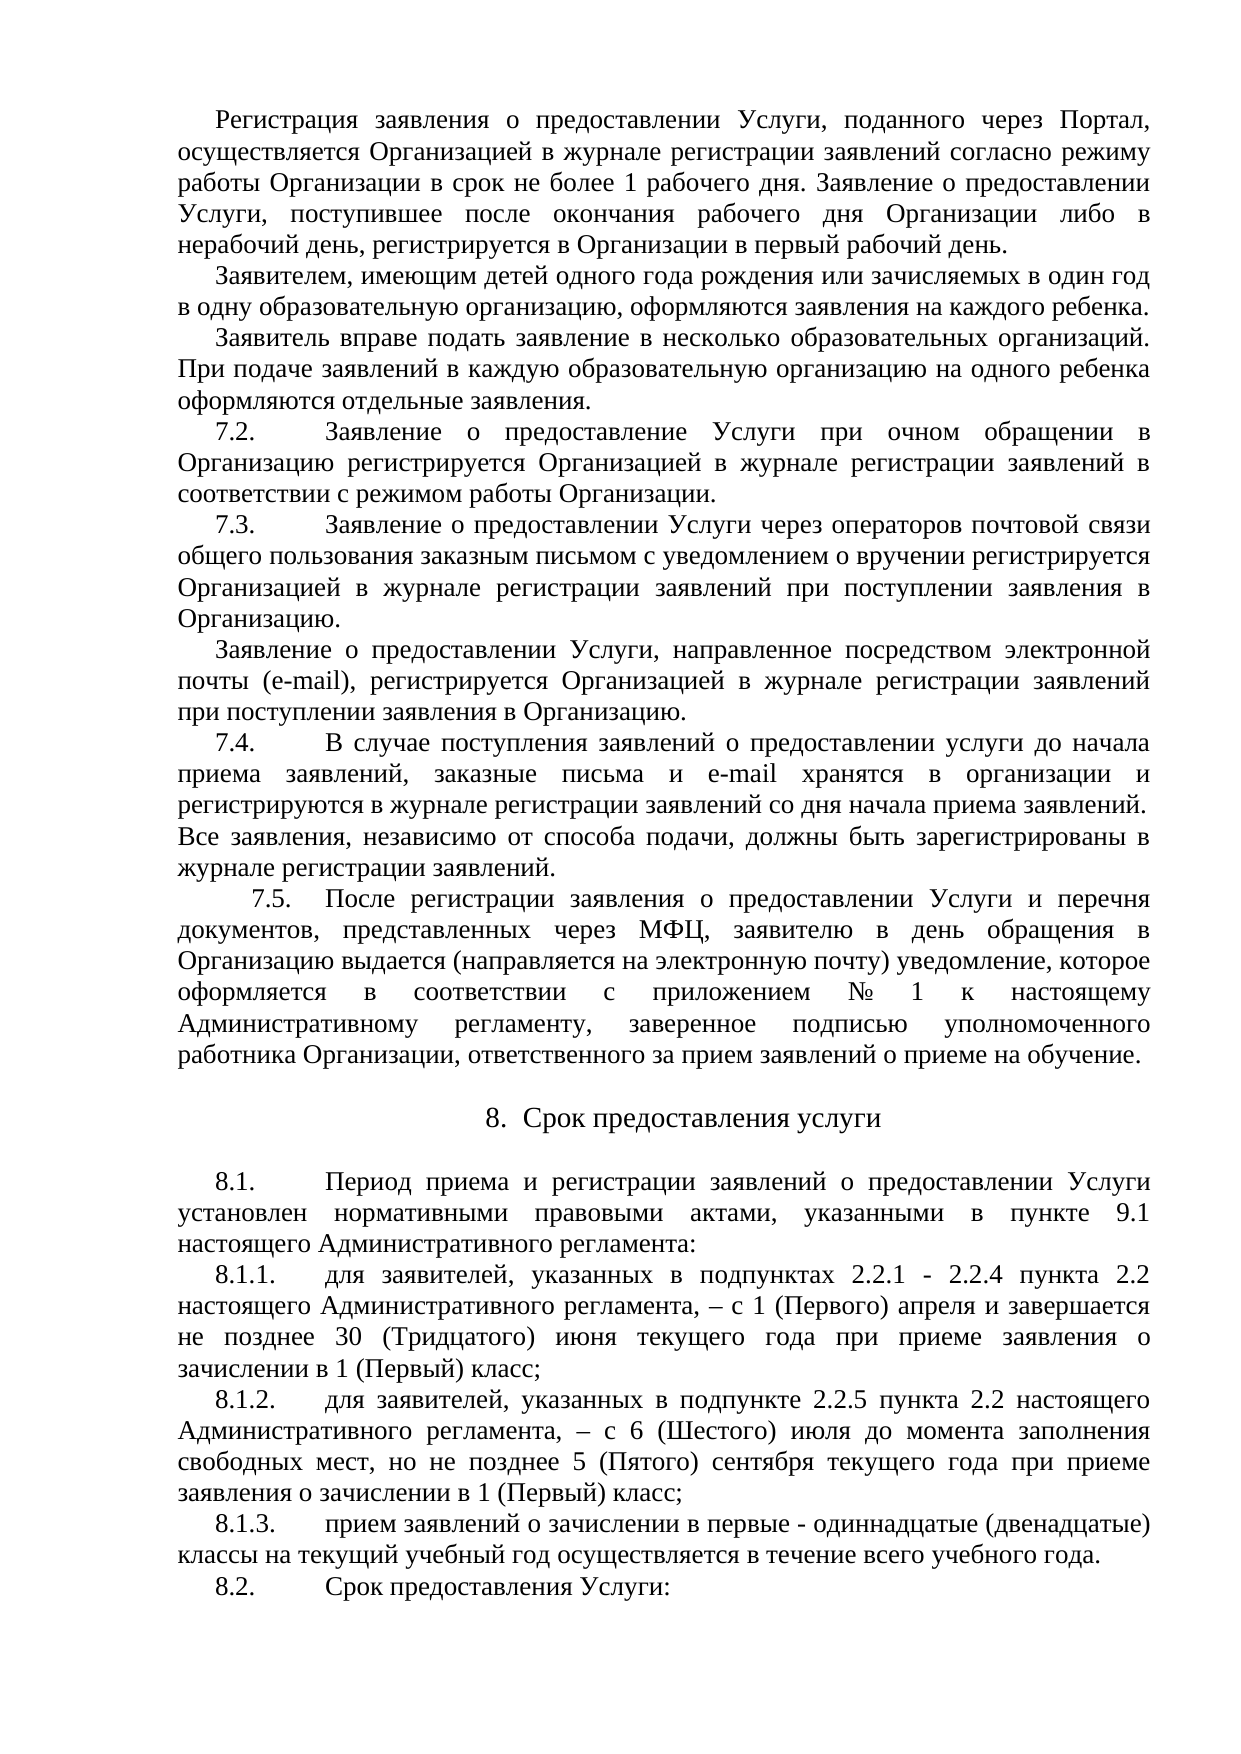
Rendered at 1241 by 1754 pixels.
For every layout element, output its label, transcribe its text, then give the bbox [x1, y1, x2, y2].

text 7.4. В случае поступления заявлений о предоставлении услуги до начала приема заявлений, заказные письма и e-mail хранятся в организации и регистрируются в журнале регистрации заявлений со дня начала приема заявлений. [177, 726, 1152, 820]
text 8.2. Срок предоставления Услуги: [177, 1570, 1152, 1601]
text Заявителем, имеющим детей одного года рождения или зачисляемых в один год в одну образовательную организацию, оформляются заявления на каждого ребенка. [177, 259, 1152, 321]
text 7.3. Заявление о предоставлении Услуги через операторов почтовой связи общего пользования заказным письмом с уведомлением о вручении регистрируется Организацией в журнале регистрации заявлений при поступлении заявления в Организацию. [177, 508, 1152, 633]
text 8.1.2. для заявителей, указанных в подпункте 2.2.5 пункта 2.2 настоящего Административного регламента, – с 6 (Шестого) июля до момента заполнения свободных мест, но не позднее 5 (Пятого) сентября текущего года при приеме заявления о зачислении в 1 (Первый) класс; [177, 1383, 1152, 1507]
text Заявление о предоставлении Услуги, направленное посредством электронной почты (e-mail), регистрируется Организацией в журнале регистрации заявлений при поступлении заявления в Организацию. [177, 633, 1152, 726]
text 8.1.1. для заявителей, указанных в подпунктах 2.2.1 - 2.2.4 пункта 2.2 настоящего Административного регламента, – с 1 (Первого) апреля и завершается не позднее 30 (Тридцатого) июня текущего года при приеме заявления о зачислении в 1 (Первый) класс; [177, 1258, 1152, 1383]
text Регистрация заявления о предоставлении Услуги, поданного через Портал, осуществляется Организацией в журнале регистрации заявлений согласно режиму работы Организации в срок не более 1 рабочего дня. Заявление о предоставлении Услуги, поступившее после окончания рабочего дня Организации либо в нерабочий день, регистрируется в Организации в первый рабочий день. [177, 103, 1152, 259]
text Заявитель вправе подать заявление в несколько образовательных организаций. При подаче заявлений в каждую образовательную организацию на одного ребенка оформляются отдельные заявления. [177, 321, 1152, 415]
text 8.1.3. прием заявлений о зачислении в первые - одиннадцатые (двенадцатые) классы на текущий учебный год осуществляется в течение всего учебного года. [177, 1507, 1152, 1570]
text 7.2. Заявление о предоставление Услуги при очном обращении в Организацию регистрируется Организацией в журнале регистрации заявлений в соответствии с режимом работы Организации. [177, 415, 1152, 508]
list Срок предоставления услуги [215, 1100, 1152, 1134]
text 8.1. Период приема и регистрации заявлений о предоставлении Услуги установлен нормативными правовыми актами, указанными в пункте 9.1 настоящего Административного регламента: [177, 1165, 1152, 1258]
text Все заявления, независимо от способа подачи, должны быть зарегистрированы в журнале регистрации заявлений. [177, 820, 1152, 882]
text 7.5. После регистрации заявления о предоставлении Услуги и перечня документов, представленных через МФЦ, заявителю в день обращения в Организацию выдается (направляется на электронную почту) уведомление, которое оформляется в соответствии с приложением № 1 к настоящему Административному регламенту, заверенное подписью уполномоченного работника Организации, ответственного за прием заявлений о приеме на обучение. [177, 882, 1152, 1069]
